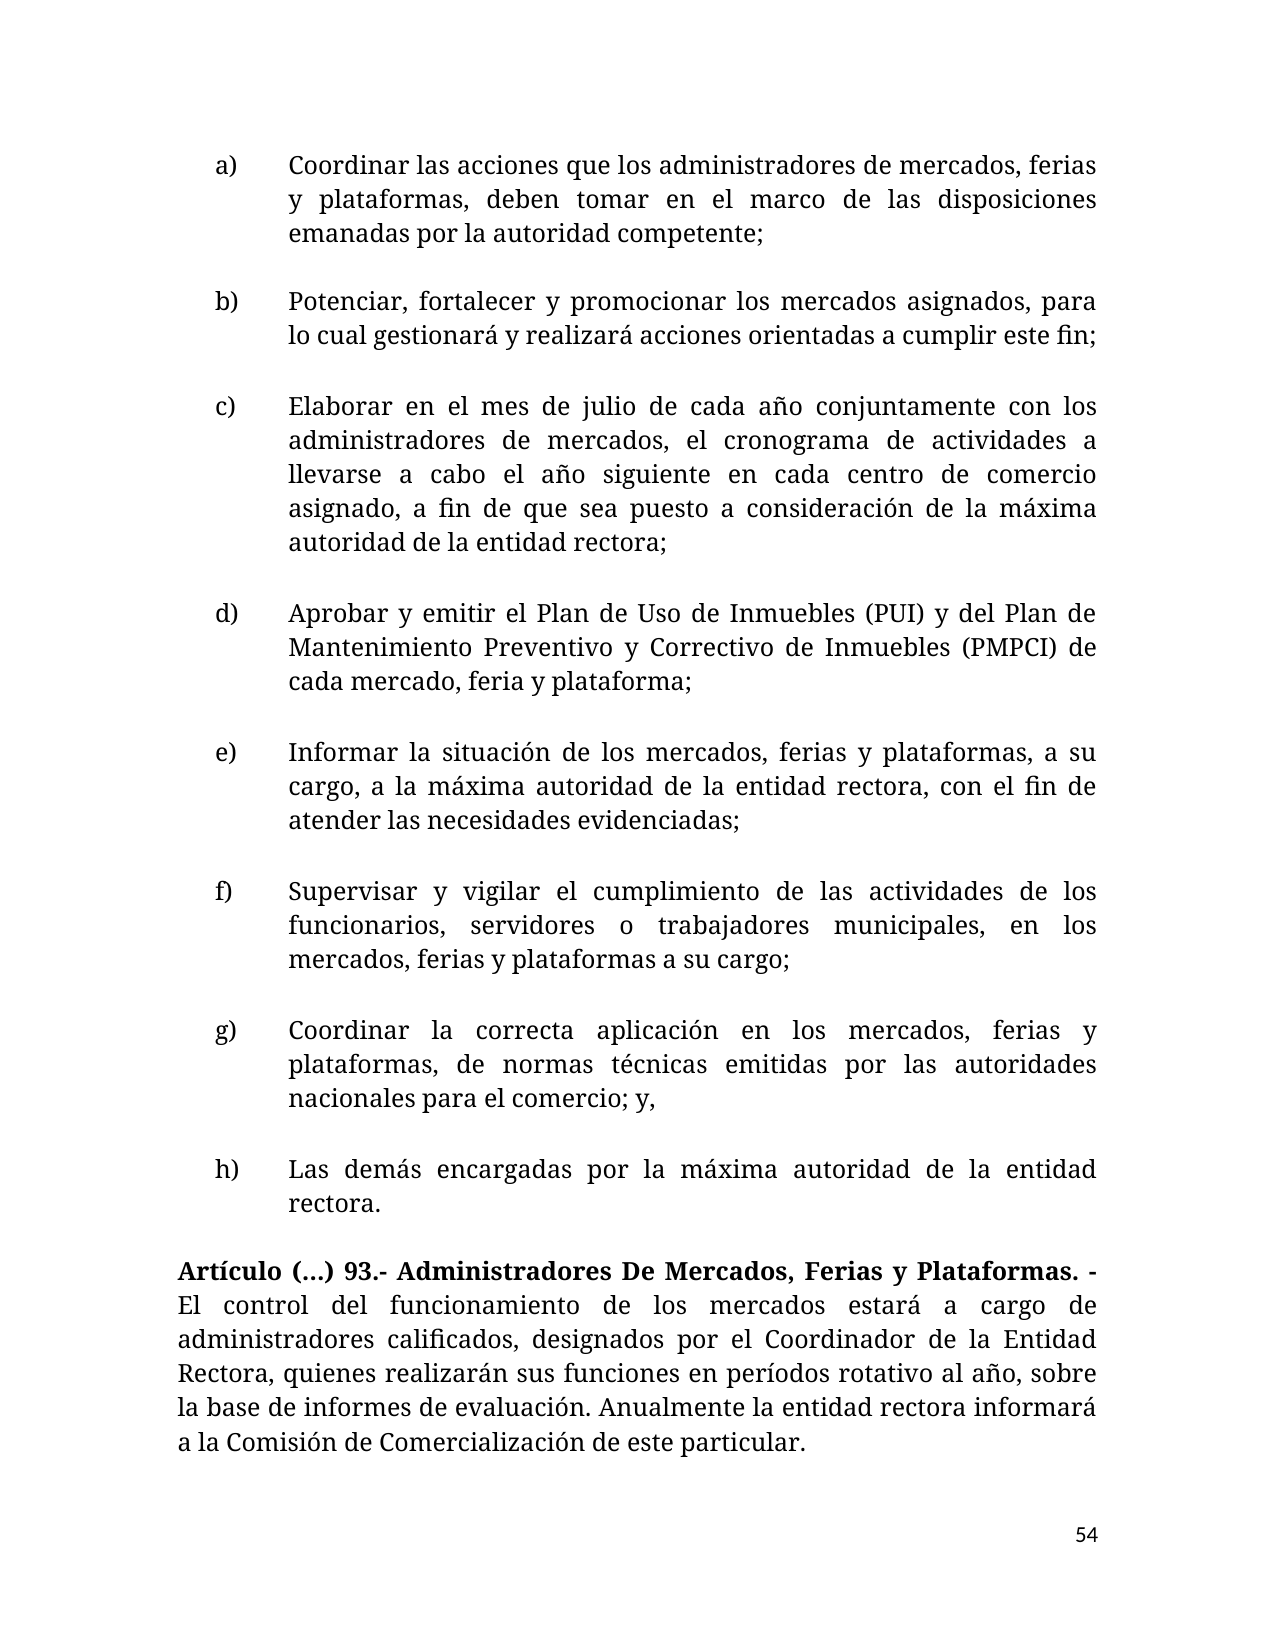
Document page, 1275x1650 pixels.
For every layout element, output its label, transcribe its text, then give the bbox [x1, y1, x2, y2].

list Las demás encargadas por la máxima autoridad de la entidad rectora. [215, 1152, 1098, 1220]
list Informar la situación de los mercados, ferias y plataformas, a su cargo, a la máxima autoridad de la entidad rectora, con el fin de atender las necesidades evidenciadas; [215, 735, 1098, 837]
list Aprobar y emitir el Plan de Uso de Inmuebles (PUI) y del Plan de Mantenimiento Preventivo y Correctivo de Inmuebles (PMPCI) de cada mercado, feria y plataforma; [215, 596, 1098, 698]
list Coordinar la correcta aplicación en los mercados, ferias y plataformas, de normas técnicas emitidas por las autoridades nacionales para el comercio; y, [215, 1013, 1098, 1115]
list Coordinar las acciones que los administradores de mercados, ferias y plataformas, deben tomar en el marco de las disposiciones emanadas por la autoridad competente; [215, 148, 1098, 250]
list Supervisar y vigilar el cumplimiento de las actividades de los funcionarios, servidores o trabajadores municipales, en los mercados, ferias y plataformas a su cargo; [215, 874, 1098, 976]
list Potenciar, fortalecer y promocionar los mercados asignados, para lo cual gestionará y realizará acciones orientadas a cumplir este fin; [215, 284, 1098, 352]
list Elaborar en el mes de julio de cada año conjuntamente con los administradores de mercados, el cronograma de actividades a llevarse a cabo el año siguiente en cada centro de comercio asignado, a fin de que sea puesto a consideración de la máxima autoridad de la entidad rectora; [215, 389, 1098, 559]
text Artículo (…) 93.- Administradores De Mercados, Ferias y Plataformas. - El control del funcionamiento de los mercados estará a cargo de administradores calificados, designados por el Coordinador de la Entidad Rectora, quienes realizarán sus funciones en períodos rotativo al año, sobre la base de informes de evaluación. Anualmente la entidad rectora informará a la Comisión de Comercialización de este particular. [177, 1254, 1098, 1458]
